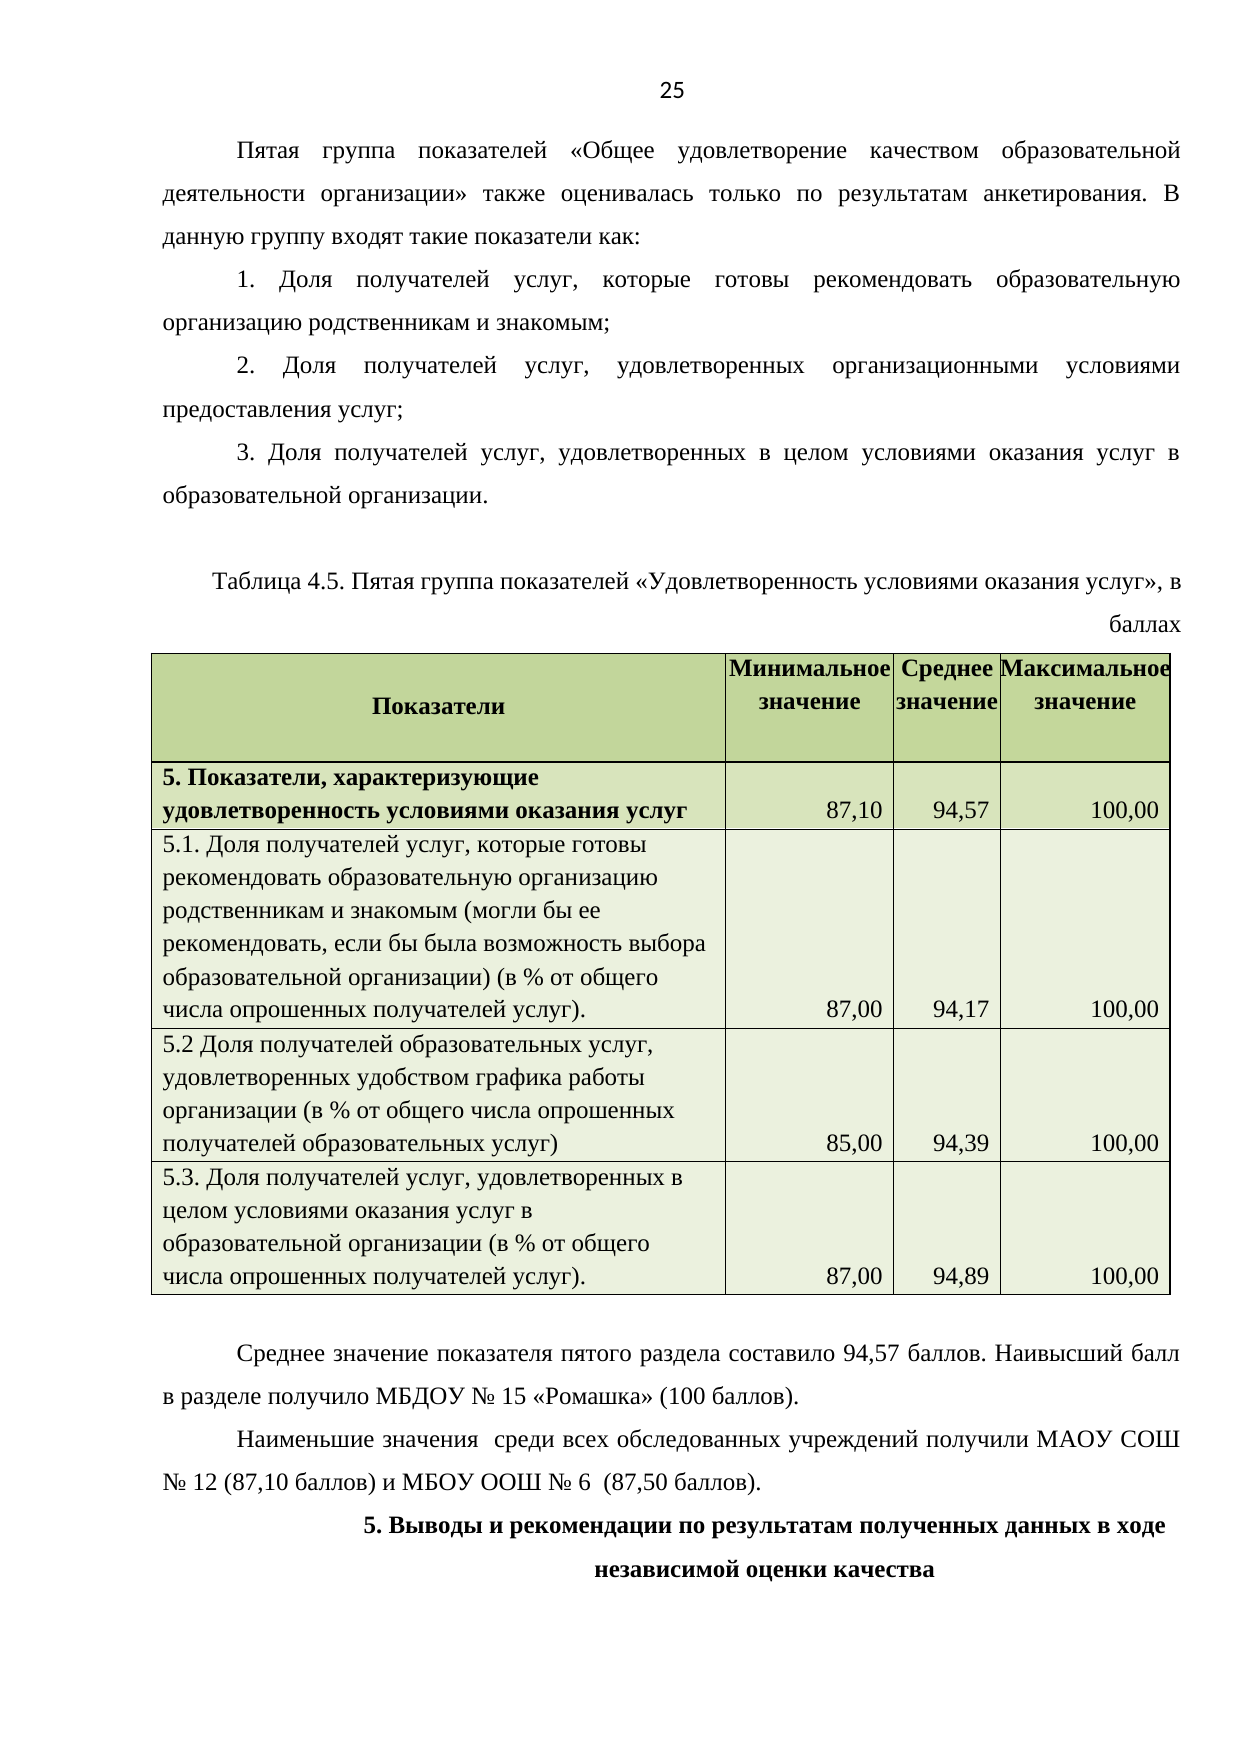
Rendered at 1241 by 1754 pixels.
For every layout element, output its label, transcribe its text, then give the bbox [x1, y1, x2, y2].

text 1. Доля получателей услуг, которые готовы рекомендовать образовательную организацию родственникам и знакомым; [162, 264, 1181, 336]
text 2. Доля получателей услуг, удовлетворенных организационными условиями предоставления услуг; [162, 351, 1181, 422]
table_cell 100,00 [1001, 830, 1169, 1028]
table_cell 87,00 [726, 830, 893, 1028]
table_header Показатели [152, 654, 725, 761]
table_cell 100,00 [1001, 763, 1169, 828]
table_cell 94,17 [894, 830, 1000, 1028]
table_header Максимальное значение [1001, 654, 1169, 761]
text 3. Доля получателей услуг, удовлетворенных в целом условиями оказания услуг в образовательной организации. [162, 437, 1181, 509]
text 5. Выводы и рекомендации по результатам полученных данных в ходе независимой оценки качества [348, 1511, 1181, 1582]
table_cell 100,00 [1001, 1162, 1169, 1294]
text Наименьшие значения среди всех обследованных учреждений получили МАОУ СОШ № 12 (87,10 баллов) и МБОУ ООШ № 6 (87,50 баллов). [162, 1424, 1181, 1496]
table_cell 5.3. Доля получателей услуг, удовлетворенных в целом условиями оказания услуг в образовательной организации (в % от общего числа опрошенных получателей услуг). [152, 1162, 725, 1294]
table_cell 87,10 [726, 763, 893, 828]
table_header Среднее значение [894, 654, 1000, 761]
text Среднее значение показателя пятого раздела составило 94,57 баллов. Наивысший балл в разделе получило МБДОУ № 15 «Ромашка» (100 баллов). [162, 1338, 1181, 1410]
text Таблица 4.5. Пятая группа показателей «Удовлетворенность условиями оказания услуг», в баллах [162, 566, 1181, 638]
table_cell 5.2 Доля получателей образовательных услуг, удовлетворенных удобством графика работы организации (в % от общего числа опрошенных получателей образовательных услуг) [152, 1029, 725, 1161]
table_cell 85,00 [726, 1029, 893, 1161]
table_cell 5. Показатели, характеризующие удовлетворенность условиями оказания услуг [152, 763, 725, 828]
table_header Минимальное значение [726, 654, 893, 761]
table_cell 87,00 [726, 1162, 893, 1294]
table_cell 100,00 [1001, 1029, 1169, 1161]
table_cell 94,39 [894, 1029, 1000, 1161]
text Пятая группа показателей «Общее удовлетворение качеством образовательной деятельности организации» также оценивалась только по результатам анкетирования. В данную группу входят такие показатели как: [162, 135, 1181, 250]
table_cell 94,89 [894, 1162, 1000, 1294]
table_cell 94,57 [894, 763, 1000, 828]
table_cell 5.1. Доля получателей услуг, которые готовы рекомендовать образовательную организацию родственникам и знакомым (могли бы ее рекомендовать, если бы была возможность выбора образовательной организации) (в % от общего числа опрошенных получателей услуг). [152, 830, 725, 1028]
